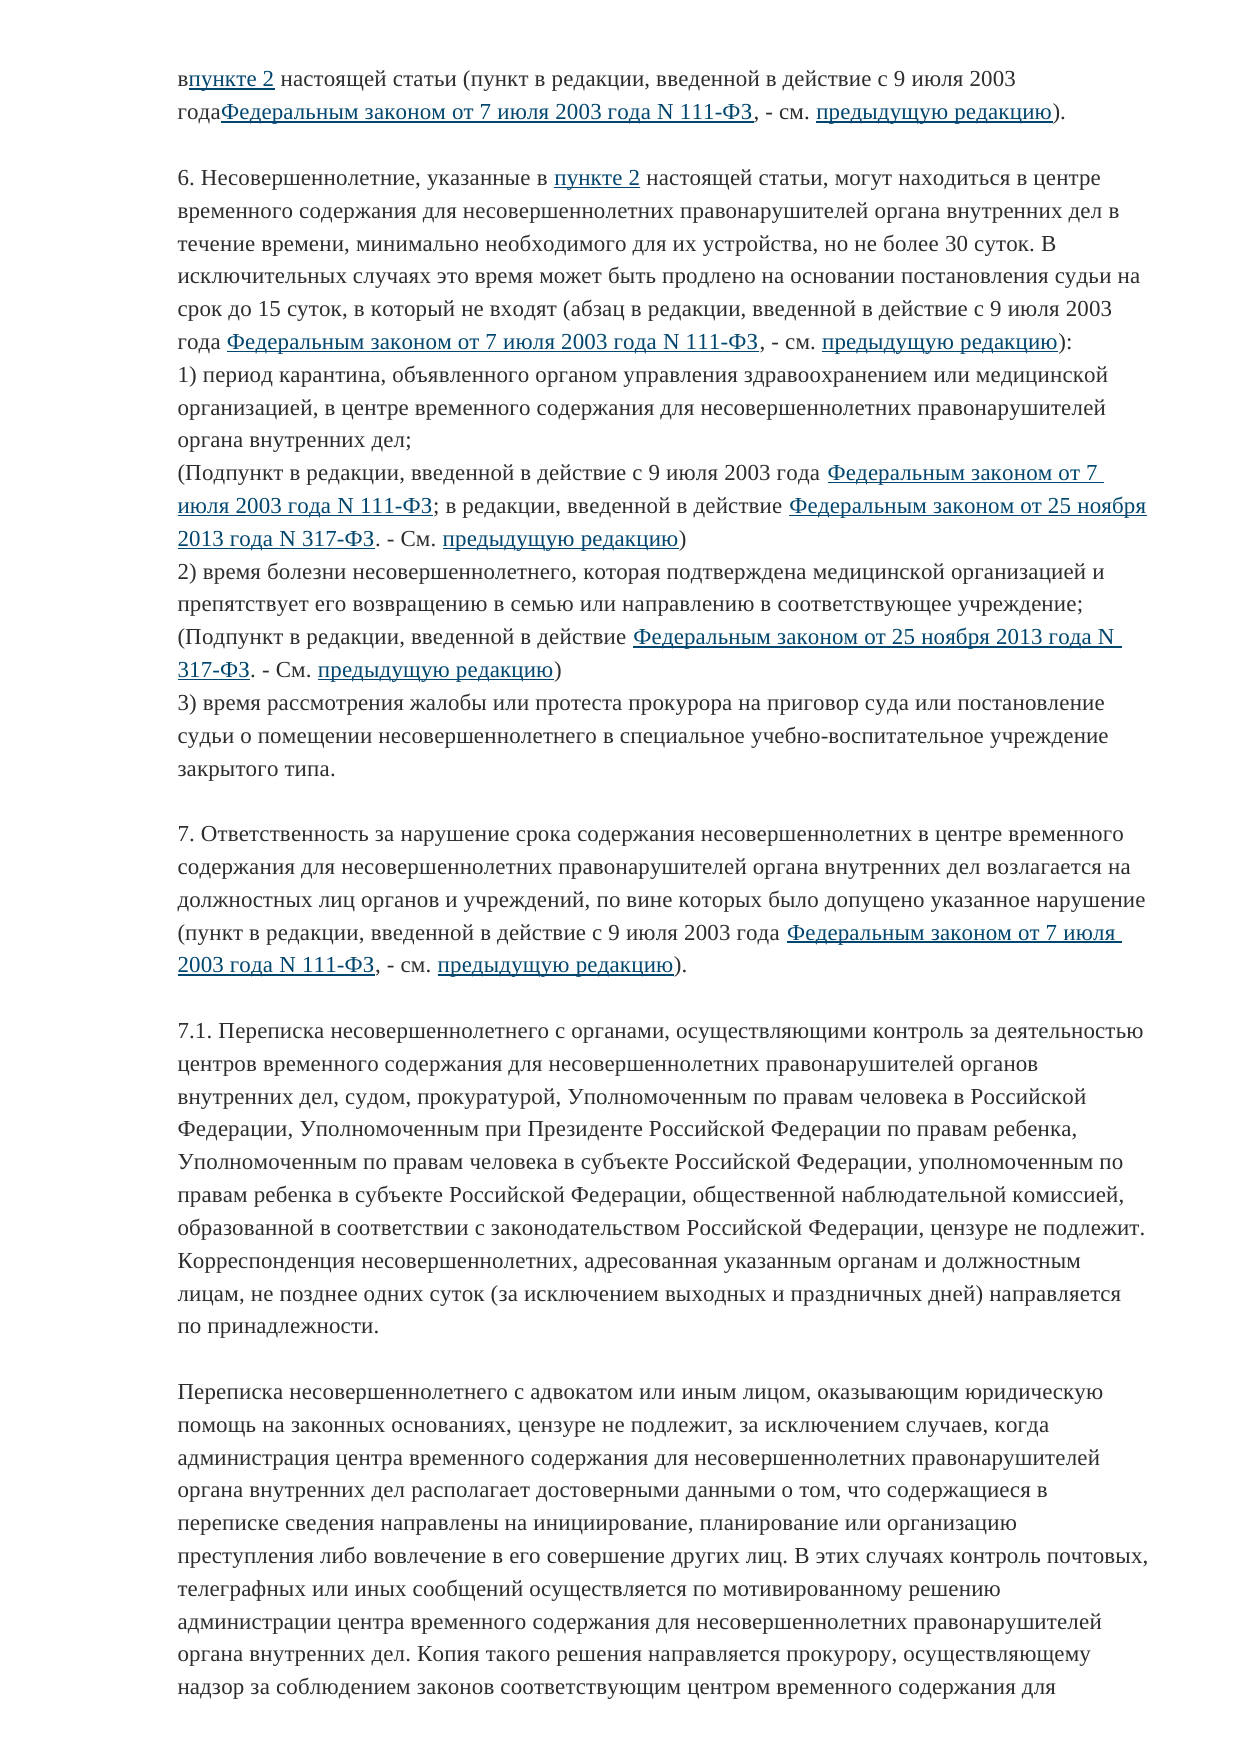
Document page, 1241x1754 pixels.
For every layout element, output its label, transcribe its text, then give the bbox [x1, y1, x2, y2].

text 3) время рассмотрения жалобы или протеста прокурора на приговор суда или постановление судьи о помещении несовершеннолетнего в специальное учебно-воспитательное учреждение закрытого типа. [177, 682, 1152, 781]
text 7. Ответственность за нарушение срока содержания несовершеннолетних в центре временного содержания для несовершеннолетних правонарушителей органа внутренних дел возлагается на должностных лиц органов и учреждений, по вине которых было допущено указанное нарушение (пункт в редакции, введенной в действие с 9 июля 2003 года Федеральным законом от 7 июля 2003 года N 111-ФЗ, - см. предыдущую редакцию). [177, 814, 1152, 1011]
text 2) время болезни несовершеннолетнего, которая подтверждена медицинской организацией и препятствует его возвращению в семью или направлению в соответствующее учреждение; (Подпункт в редакции, введенной в действие Федеральным законом от 25 ноября 2013 года N 317-ФЗ. - См. предыдущую редакцию) [177, 551, 1152, 682]
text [177, 1011, 1152, 1700]
text 1) период карантина, объявленного органом управления здравоохранением или медицинской организацией, в центре временного содержания для несовершеннолетних правонарушителей органа внутренних дел; (Подпункт в редакции, введенной в действие с 9 июля 2003 года Федеральным законом от 7 июля 2003 года N 111-ФЗ; в редакции, введенной в действие Федеральным законом от 25 ноября 2013 года N 317-ФЗ. - См. предыдущую редакцию) [177, 354, 1152, 551]
text 6. Несовершеннолетние, указанные в пункте 2 настоящей статьи, могут находиться в центре временного содержания для несовершеннолетних правонарушителей органа внутренних дел в течение времени, минимально необходимого для их устройства, но не более 30 суток. В исключительных случаях это время может быть продлено на основании постановления судьи на срок до 15 суток, в который не входят (абзац в редакции, введенной в действие с 9 июля 2003 года Федеральным законом от 7 июля 2003 года N 111-ФЗ, - см. предыдущую редакцию): [177, 157, 1152, 354]
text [177, 59, 1152, 125]
